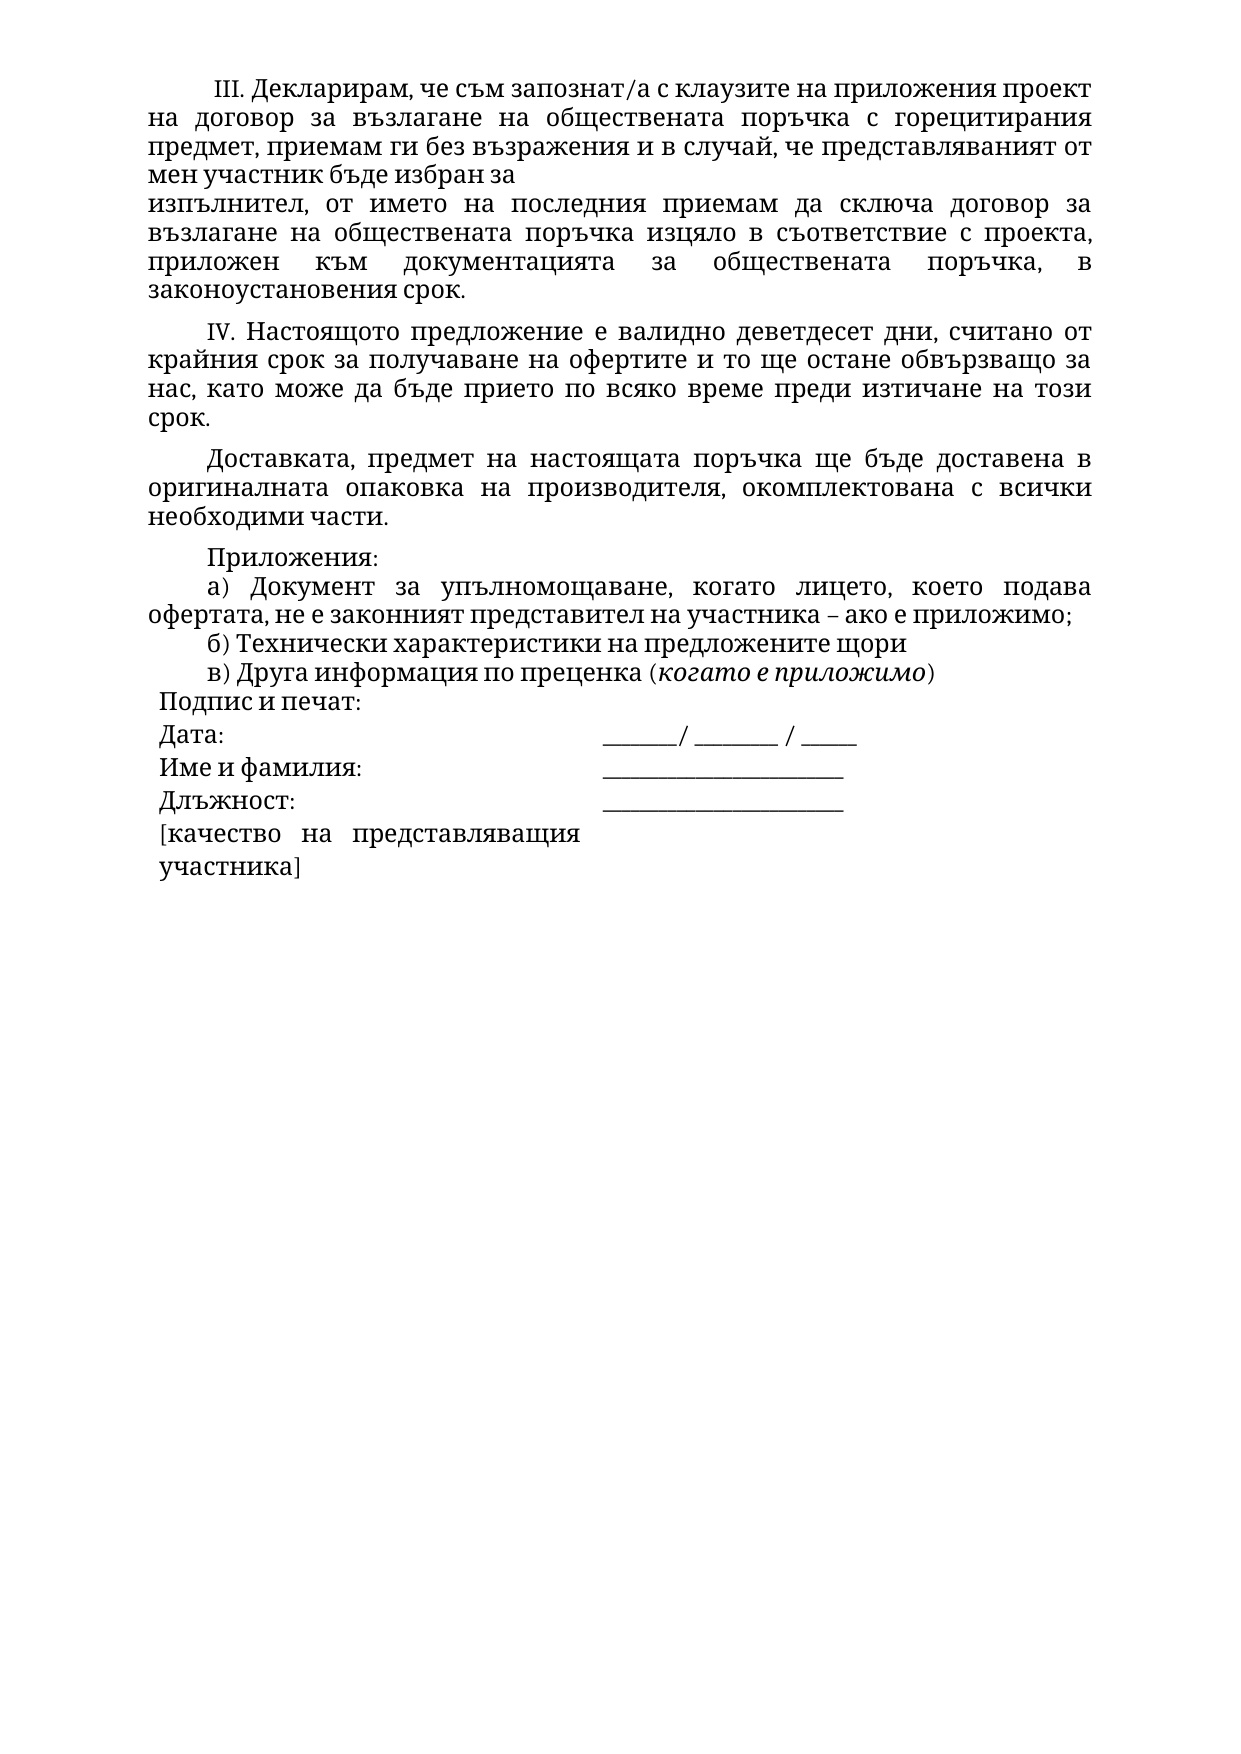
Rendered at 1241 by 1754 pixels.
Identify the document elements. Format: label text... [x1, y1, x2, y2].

text в) Друга информация по преценка (когато е приложимо) [148, 659, 1093, 687]
text изпълнител, от името на последния приемам да сключа договор за възлагане на обществената поръчка изцяло в съответствие с проекта, приложен към документацията за обществената поръчка, в законоустановения срок. [148, 190, 1093, 305]
table_cell Име и фамилия: [148, 754, 591, 787]
text б) Технически характеристики на предложените щори [148, 630, 1093, 659]
text Приложения: [148, 544, 1093, 572]
text IV. Настоящото предложение е валидно деветдесет дни, считано от крайния срок за получаване на офертите и то ще остане обвързващо за нас, като може да бъде прието по всяко време преди изтичане на този срок. [148, 317, 1093, 432]
text III. Декларирам, че съм запознат/а с клаузите на приложения проект на договор за възлагане на обществената поръчка с горецитирания предмет, приемам ги без възражения и в случай, че представляваният от мен участник бъде избран за [148, 75, 1093, 190]
text Подпис и печат: [148, 687, 1093, 716]
table_cell Длъжност: [качество на представляващия участника] [148, 787, 591, 886]
table_header Дата: [148, 721, 591, 753]
text а) Документ за упълномощаване, когато лицето, което подава офертата, не е законният представител на участника – ако е приложимо; [148, 572, 1093, 630]
table_header ________/ _________ / ______ [591, 721, 1035, 753]
text Доставката, предмет на настоящата поръчка ще бъде доставена в оригиналната опаковка на производителя, окомплектована с всички необходими части. [148, 445, 1093, 531]
table_cell __________________________ [591, 787, 1035, 886]
table_cell __________________________ [591, 754, 1035, 787]
